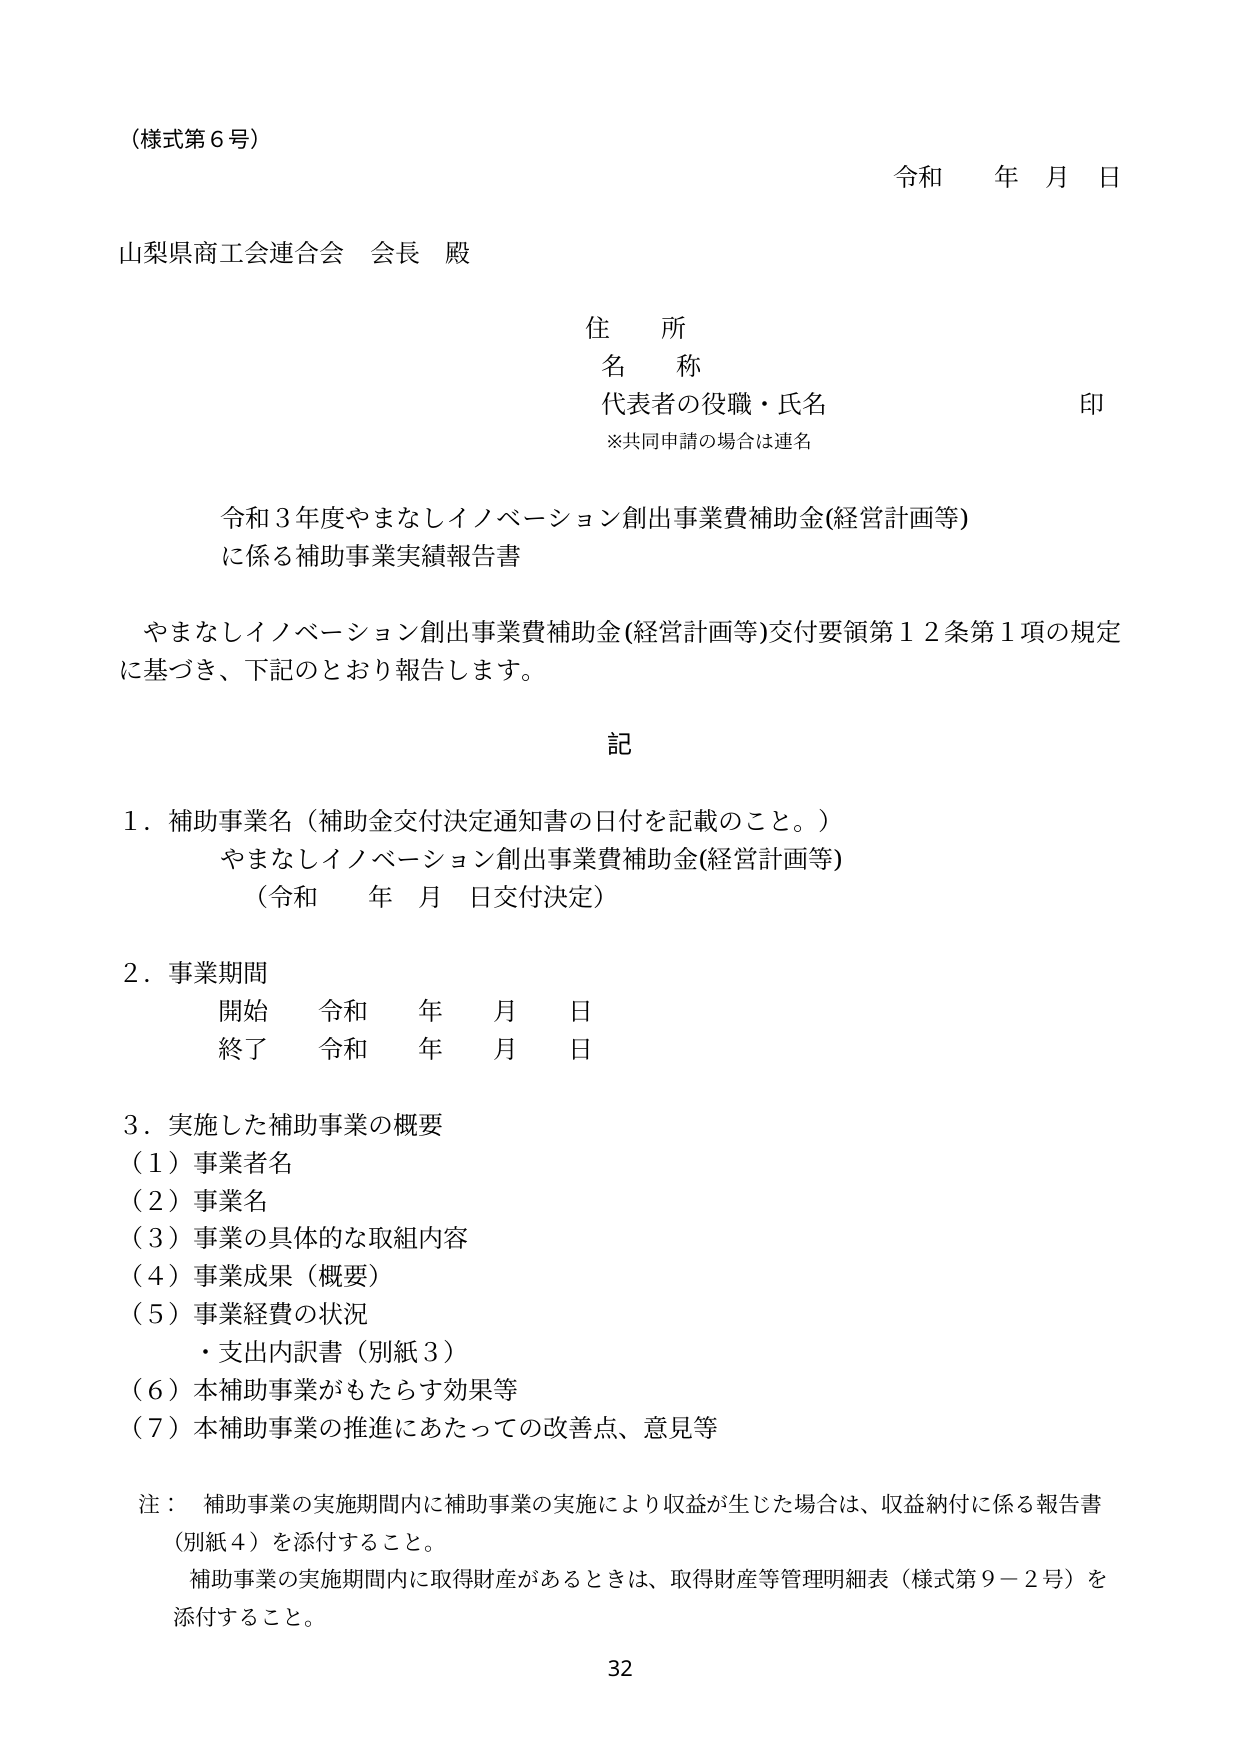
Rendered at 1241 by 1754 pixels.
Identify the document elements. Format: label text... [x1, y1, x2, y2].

text （２）事業名 [118, 1180, 1122, 1218]
text 住 所 [118, 308, 1122, 346]
text （３）事業の具体的な取組内容 [118, 1218, 1122, 1256]
text やまなしイノベーション創出事業費補助金(経営計画等) [118, 839, 1122, 877]
text 令和３年度やまなしイノベーション創出事業費補助金(経営計画等) [118, 498, 1122, 536]
text （７）本補助事業の推進にあたっての改善点、意見等 [118, 1408, 1122, 1446]
text （４）事業成果（概要） [118, 1256, 1122, 1294]
text （６）本補助事業がもたらす効果等 [118, 1370, 1122, 1408]
text 補助事業の実施期間内に取得財産があるときは、取得財産等管理明細表（様式第９－２号）を [118, 1559, 1122, 1597]
text 代表者の役職・氏名 印 [118, 384, 1122, 422]
text 令和 年 月 日 [118, 157, 1122, 194]
text （様式第６号） [118, 119, 1122, 157]
subtitle 記 [118, 725, 1122, 763]
text ※共同申請の場合は連名 [118, 422, 1122, 460]
text やまなしイノベーション創出事業費補助金(経営計画等)交付要領第１２条第１項の規定に基づき、下記のとおり報告します。 [118, 612, 1122, 687]
text （別紙４）を添付すること。 [118, 1522, 1122, 1559]
text に係る補助事業実績報告書 [118, 536, 1122, 574]
text 注： 補助事業の実施期間内に補助事業の実施により収益が生じた場合は、収益納付に係る報告書 [118, 1484, 1122, 1522]
text （１）事業者名 [118, 1142, 1122, 1180]
text 開始 令和 年 月 日 [118, 991, 1122, 1029]
text ・支出内訳書（別紙３） [118, 1332, 1122, 1370]
text 名 称 [118, 346, 1122, 384]
text ３．実施した補助事業の概要 [118, 1104, 1122, 1142]
text （令和 年 月 日交付決定） [118, 877, 1122, 915]
text ２．事業期間 [118, 953, 1122, 991]
text 添付すること。 [118, 1597, 1122, 1635]
text １．補助事業名（補助金交付決定通知書の日付を記載のこと。） [118, 801, 1122, 839]
text 山梨県商工会連合会 会長 殿 [118, 232, 1122, 270]
text 終了 令和 年 月 日 [118, 1029, 1122, 1067]
text （５）事業経費の状況 [118, 1294, 1122, 1332]
